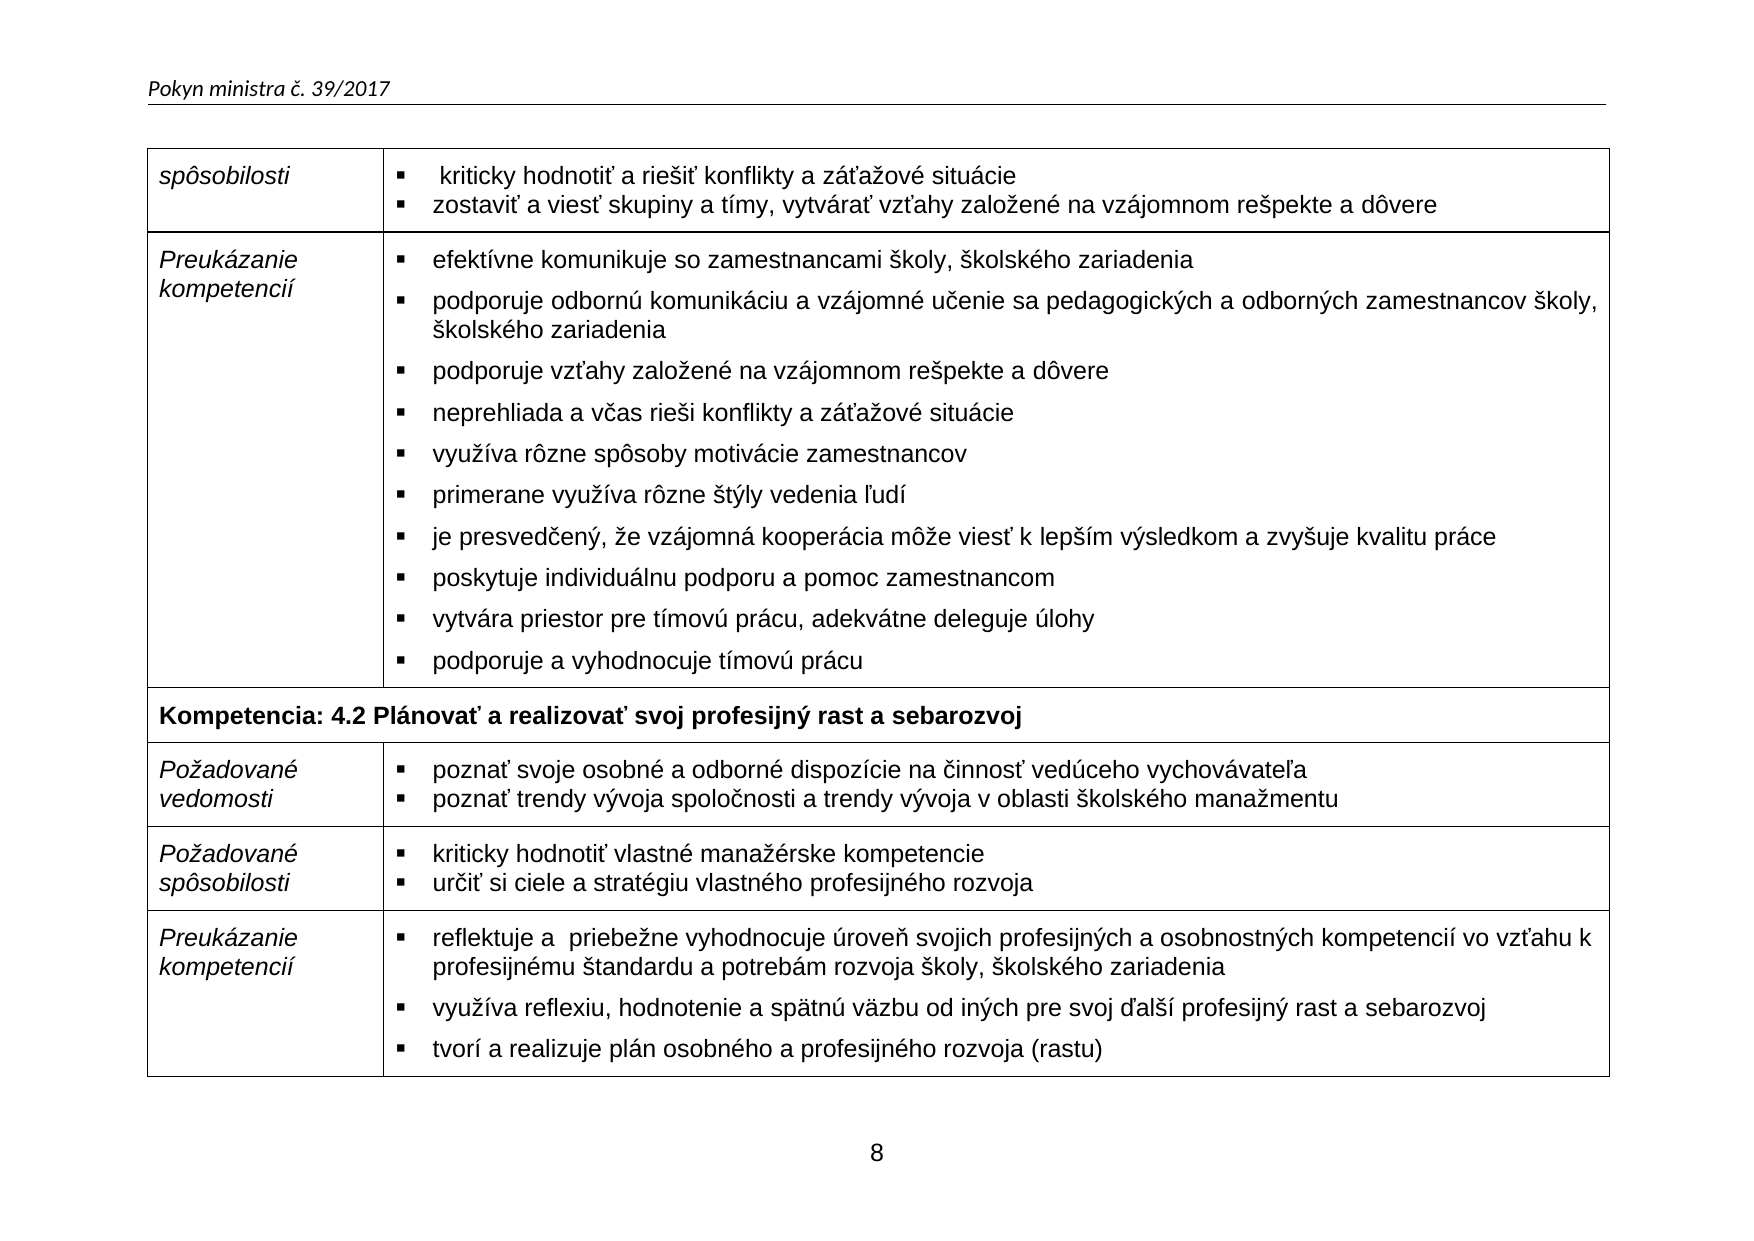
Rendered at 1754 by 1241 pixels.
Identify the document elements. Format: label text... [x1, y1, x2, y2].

table_cell poznať svoje osobné a odborné dispozície na činnosť vedúceho vychovávateľa poznať trendy vývoja spoločnosti a trendy vývoja v oblasti školského manažmentu [384, 743, 1609, 826]
table_cell reflektuje a priebežne vyhodnocuje úroveň svojich profesijných a osobnostných kompetencií vo vzťahu k profesijnému štandardu a potrebám rozvoja školy, školského zariadenia využíva reflexiu, hodnotenie a spätnú väzbu od iných pre svoj ďalší profesijný rast a sebarozvoj tvorí a realizuje plán osobného a profesijného rozvoja (rastu) [384, 911, 1609, 1076]
table_cell efektívne komunikuje so zamestnancami školy, školského zariadenia podporuje odbornú komunikáciu a vzájomné učenie sa pedagogických a odborných zamestnancov školy, školského zariadenia podporuje vzťahy založené na vzájomnom rešpekte a dôvere neprehliada a včas rieši konflikty a záťažové situácie využíva rôzne spôsoby motivácie zamestnancov primerane využíva rôzne štýly vedenia ľudí je presvedčený, že vzájomná kooperácia môže viesť k lepším výsledkom a zvyšuje kvalitu práce poskytuje individuálnu podporu a pomoc zamestnancom vytvára priestor pre tímovú prácu, adekvátne deleguje úlohy podporuje a vyhodnocuje tímovú prácu [384, 233, 1609, 687]
table_cell kriticky hodnotiť vlastné manažérske kompetencie určiť si ciele a stratégiu vlastného profesijného rozvoja [384, 827, 1609, 909]
table_cell Preukázanie kompetencií [148, 911, 383, 1076]
table_cell Preukázanie kompetencií [148, 233, 383, 687]
table_cell Požadované spôsobilosti [148, 827, 383, 909]
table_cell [148, 149, 383, 231]
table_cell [384, 149, 1609, 231]
table_cell Kompetencia: 4.2 Plánovať a realizovať svoj profesijný rast a sebarozvoj [148, 688, 1609, 742]
table_cell Požadované vedomosti [148, 743, 383, 826]
